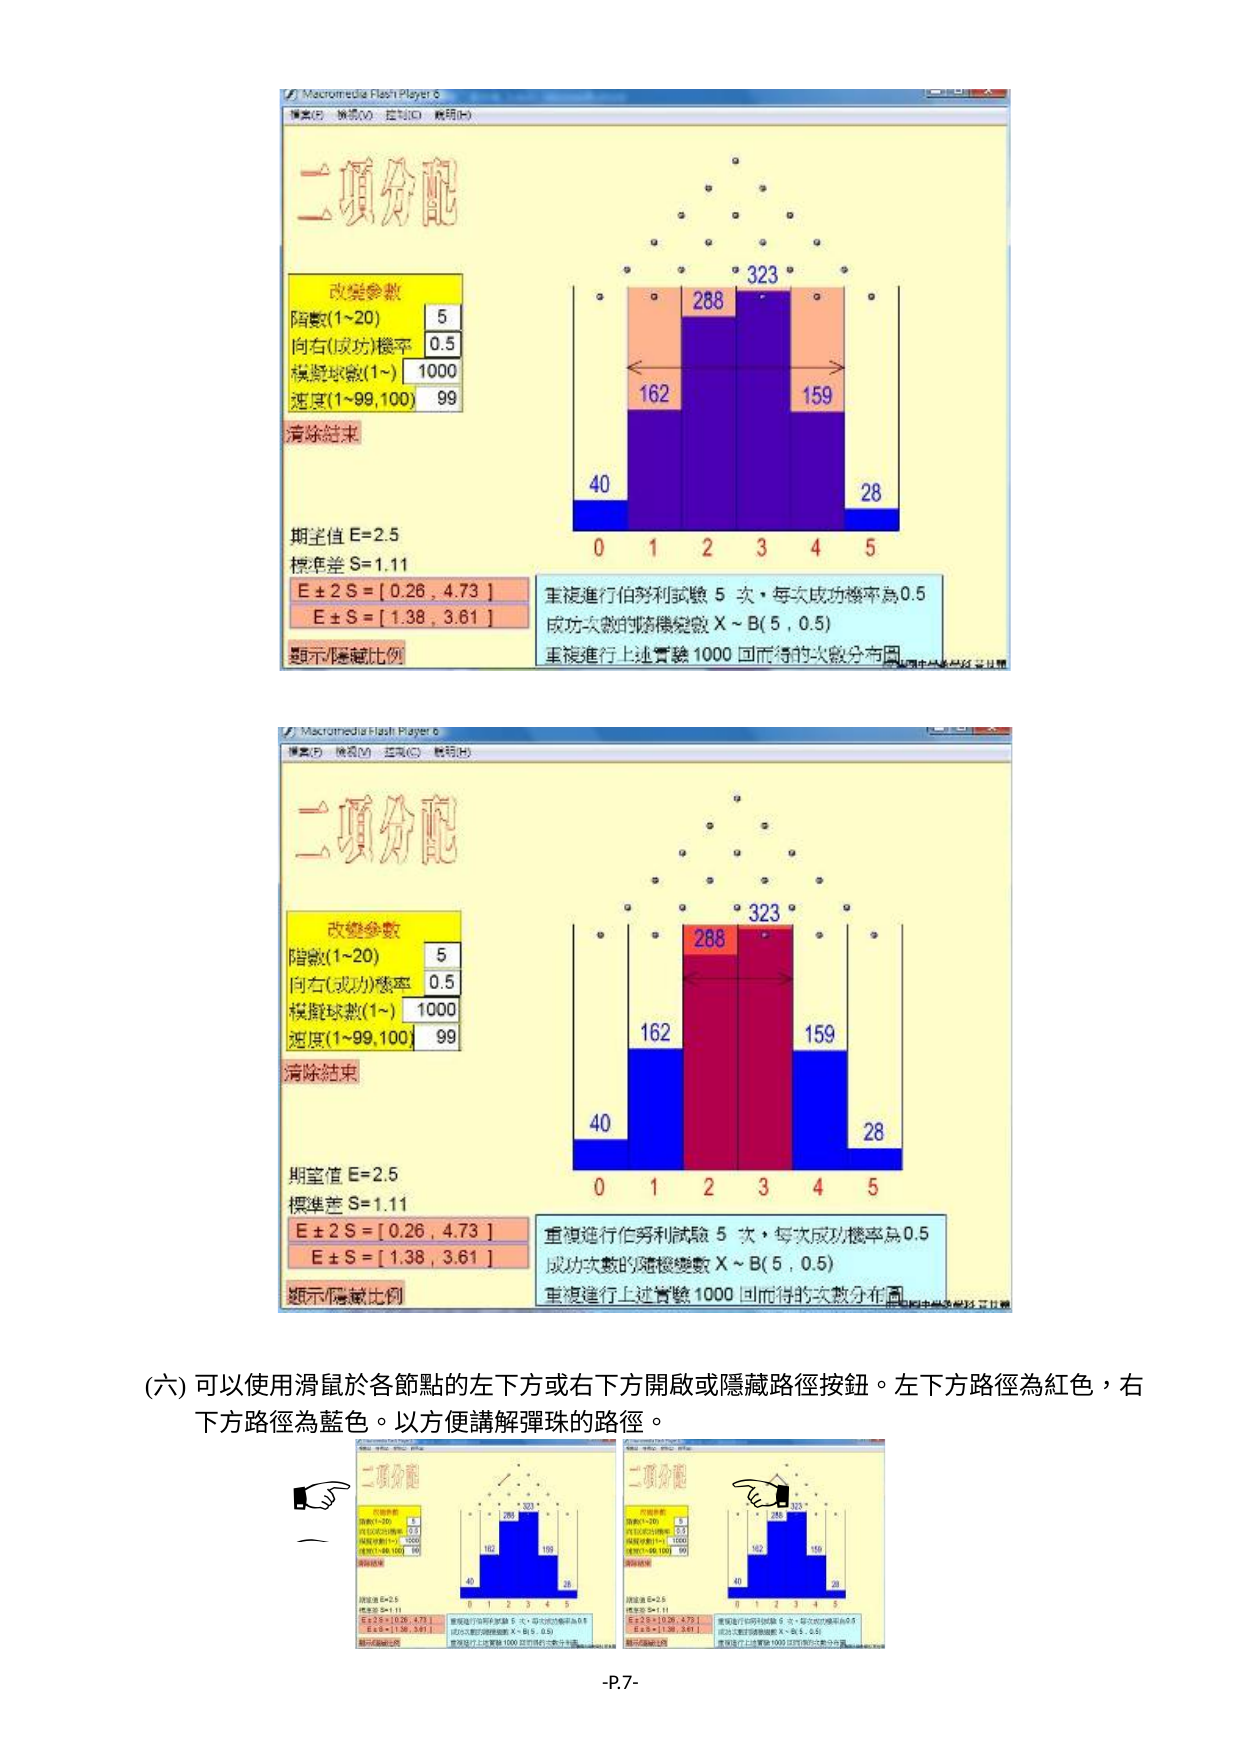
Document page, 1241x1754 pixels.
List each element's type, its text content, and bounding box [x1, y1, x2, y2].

list 可以使用滑鼠於各節點的左下方或右下方開啟或隱藏路徑按鈕。左下方路徑為紅色，右下方路徑為藍色。以方便講解彈珠的路徑。 [144, 1364, 1146, 1439]
picture [279, 89, 1011, 671]
picture [622, 1439, 886, 1649]
picture [355, 1439, 617, 1649]
picture [277, 727, 1013, 1313]
